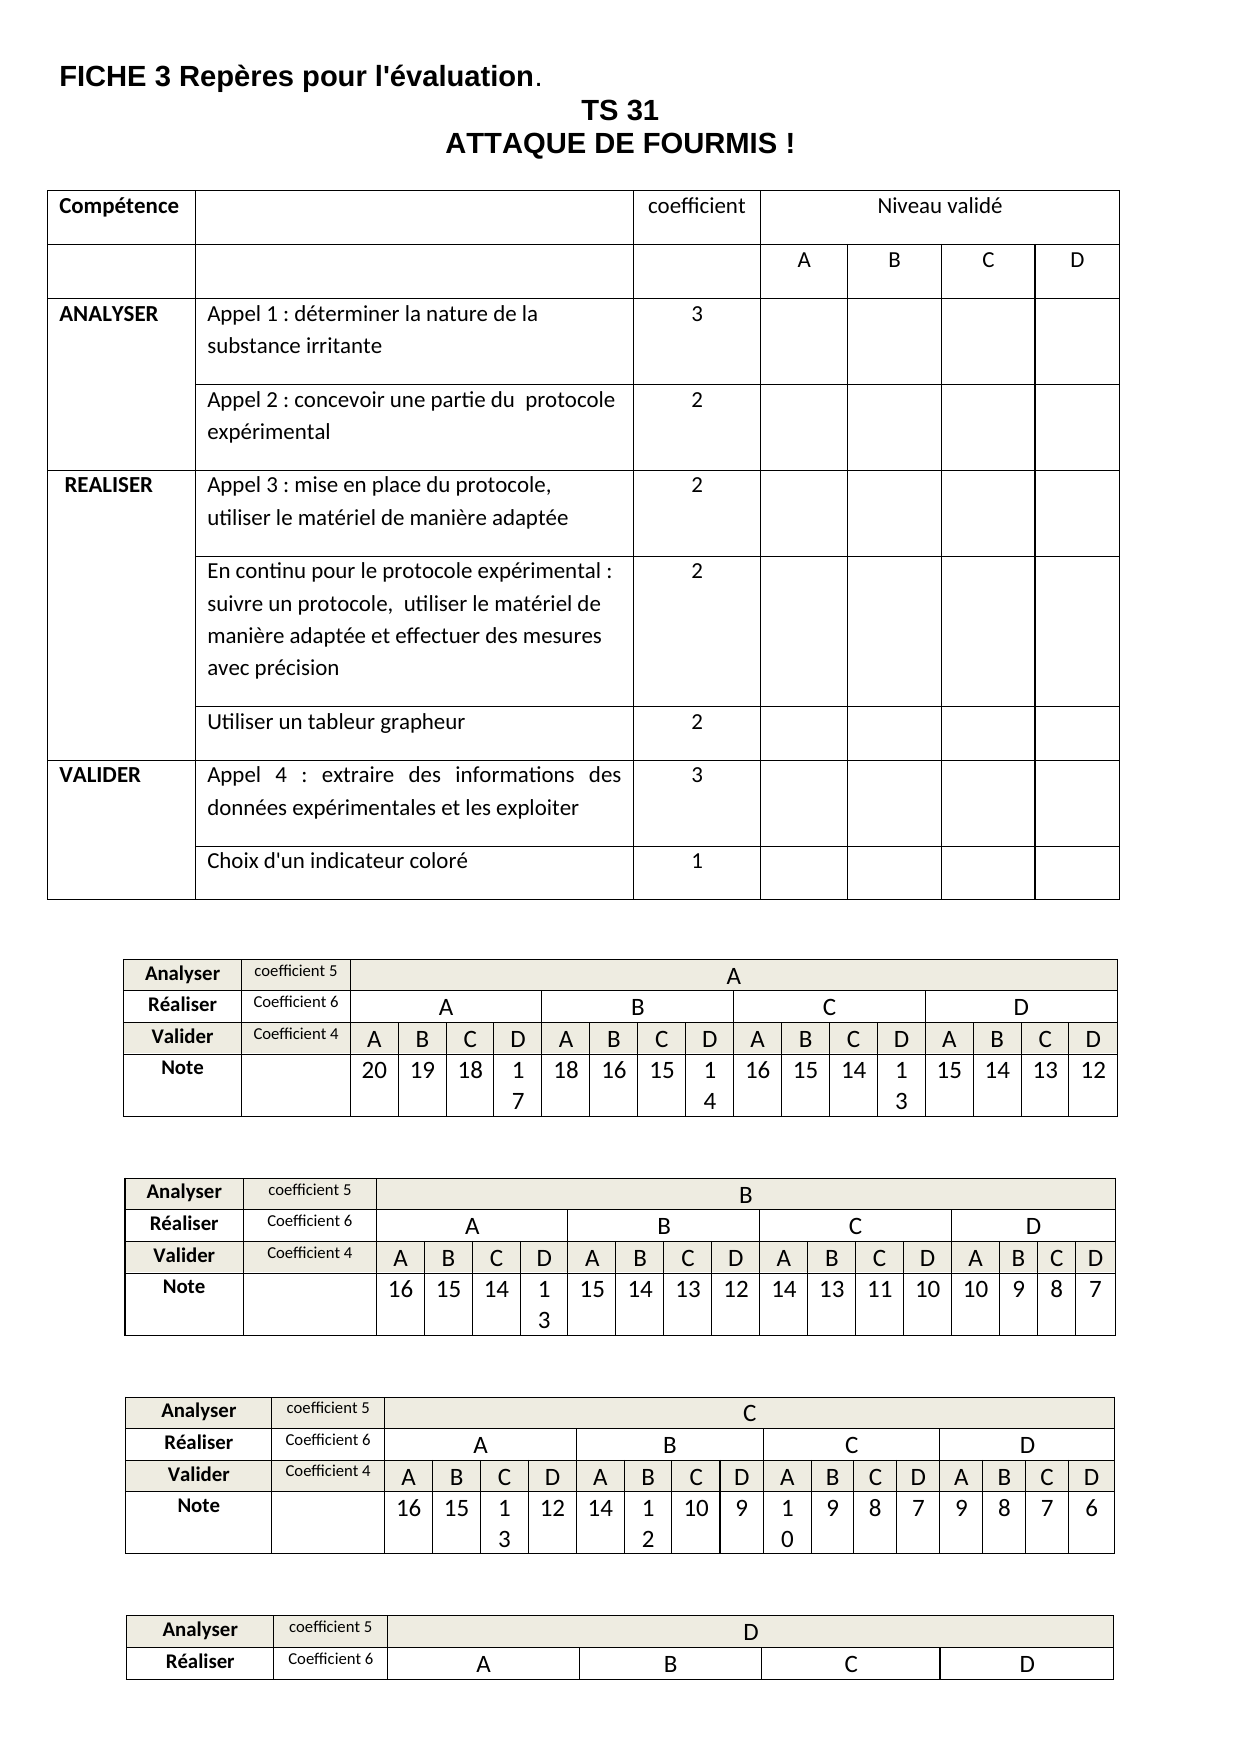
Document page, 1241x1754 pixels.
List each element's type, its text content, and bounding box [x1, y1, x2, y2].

table_cell C [638, 1023, 685, 1053]
table_cell A [568, 1242, 615, 1272]
table_cell B [577, 1429, 763, 1460]
table_cell Coefficient 6 [244, 1210, 376, 1241]
table_cell [942, 385, 1034, 469]
table_cell A [952, 1242, 999, 1272]
table_cell [848, 707, 941, 759]
table_cell 15 [926, 1055, 973, 1116]
table_cell [761, 385, 847, 469]
table_cell 9 [1000, 1274, 1037, 1334]
table_cell [848, 761, 941, 846]
table_cell B [1000, 1242, 1037, 1272]
table_cell 9 [721, 1492, 763, 1553]
text ATTAQUE DE FOURMIS ! [59, 126, 1181, 160]
table_cell B [580, 1648, 761, 1678]
table_cell 15 [433, 1492, 480, 1553]
table_cell Choix d'un indicateur coloré [196, 847, 633, 899]
table_cell Valider [124, 1023, 241, 1053]
table_cell Utiliser un tableur grapheur [196, 707, 633, 759]
table_cell 8 [983, 1492, 1025, 1553]
table_cell A [385, 1429, 576, 1460]
table_cell B [812, 1461, 853, 1491]
table_cell B [616, 1242, 663, 1272]
table_cell 14 [760, 1274, 807, 1334]
table_cell 7 [1026, 1492, 1068, 1553]
table_cell C [1026, 1461, 1068, 1491]
table_cell D [686, 1023, 733, 1053]
table_cell 14 [830, 1055, 877, 1116]
table_cell [942, 299, 1034, 384]
text TS 31 [59, 93, 1181, 126]
table_cell [942, 847, 1034, 899]
table_cell 2 [634, 471, 760, 556]
table_cell [48, 245, 195, 298]
table_cell 16 [377, 1274, 424, 1334]
table_cell C [664, 1242, 711, 1272]
table_cell D [940, 1429, 1114, 1460]
table_cell 10 [672, 1492, 719, 1553]
table_cell REALISER [48, 471, 195, 759]
table_cell 11 [856, 1274, 903, 1334]
table_cell C [447, 1023, 493, 1053]
table_cell 13 [481, 1492, 528, 1553]
table_cell B [983, 1461, 1025, 1491]
table_cell [761, 847, 847, 899]
table_cell Valider [126, 1461, 271, 1491]
table_header Niveau validé [761, 191, 1119, 244]
table_cell D [941, 1648, 1113, 1678]
table_cell D [521, 1242, 567, 1272]
table_cell [1036, 299, 1119, 384]
table_cell Coefficient 6 [242, 991, 350, 1022]
table_header coefficient 5 [244, 1179, 376, 1209]
table_cell 10 [764, 1492, 811, 1553]
table_cell A [734, 1023, 781, 1053]
table_cell C [734, 991, 925, 1022]
table_cell 3 [634, 299, 760, 384]
table_header Compétence [48, 191, 195, 244]
table_cell 12 [1069, 1055, 1117, 1116]
table_header [196, 191, 633, 244]
table_cell A [940, 1461, 982, 1491]
table_cell Note [124, 1055, 241, 1116]
table_cell Coefficient 6 [274, 1648, 387, 1678]
table_cell C [481, 1461, 528, 1491]
table_cell 15 [782, 1055, 829, 1116]
table_cell B [625, 1461, 671, 1491]
table_header A [351, 960, 1117, 990]
table_cell 14 [974, 1055, 1021, 1116]
table_cell 16 [734, 1055, 781, 1116]
table_cell Réaliser [124, 991, 241, 1022]
table_cell A [760, 1242, 807, 1272]
table_cell D [926, 991, 1117, 1022]
table_cell 7 [897, 1492, 939, 1553]
table_cell Coefficient 4 [244, 1242, 376, 1272]
table_cell B [848, 245, 941, 298]
table_cell 2 [634, 557, 760, 706]
table_cell C [760, 1210, 951, 1241]
table_cell [942, 707, 1034, 759]
table_cell 12 [712, 1274, 759, 1334]
table_cell D [878, 1023, 925, 1053]
table_cell 13 [664, 1274, 711, 1334]
table_cell 9 [812, 1492, 853, 1553]
table_cell A [761, 245, 847, 298]
table_cell A [577, 1461, 624, 1491]
table_cell C [762, 1648, 939, 1678]
table_cell 13 [808, 1274, 855, 1334]
table_cell [848, 385, 941, 469]
table_cell [761, 471, 847, 556]
table_cell B [425, 1242, 472, 1272]
table_cell 8 [1038, 1274, 1075, 1334]
table_cell [1036, 707, 1119, 759]
table_cell 17 [494, 1055, 541, 1116]
table_cell [1036, 847, 1119, 899]
table_header Analyser [126, 1179, 243, 1209]
table_cell 10 [952, 1274, 999, 1334]
table_cell C [830, 1023, 877, 1053]
table_cell Réaliser [127, 1648, 273, 1678]
table_cell A [926, 1023, 973, 1053]
table_cell 14 [686, 1055, 733, 1116]
table_cell 15 [638, 1055, 685, 1116]
table_cell Note [126, 1274, 243, 1334]
table_header Analyser [126, 1398, 271, 1428]
table_cell Appel 3 : mise en place du protocole, utiliser le matériel de manière adaptée [196, 471, 633, 556]
table_cell 14 [616, 1274, 663, 1334]
table_cell 8 [854, 1492, 896, 1553]
table_cell 18 [447, 1055, 493, 1116]
table_cell [761, 761, 847, 846]
table_cell 1 [634, 847, 760, 899]
table_cell [848, 299, 941, 384]
table_cell 6 [1069, 1492, 1114, 1553]
table_cell B [542, 991, 733, 1022]
table_cell B [782, 1023, 829, 1053]
table_cell C [473, 1242, 520, 1272]
table_cell 2 [634, 385, 760, 469]
table_cell Coefficient 4 [272, 1461, 384, 1491]
table_cell [196, 245, 633, 298]
table_cell Réaliser [126, 1210, 243, 1241]
table_cell B [808, 1242, 855, 1272]
table_cell C [1022, 1023, 1068, 1053]
table_cell Réaliser [126, 1429, 271, 1460]
table_cell B [399, 1023, 446, 1053]
table_cell Coefficient 6 [272, 1429, 384, 1460]
table_cell [942, 557, 1034, 706]
table_cell [848, 557, 941, 706]
table_cell [1036, 557, 1119, 706]
table_cell 12 [625, 1492, 671, 1553]
table_cell A [764, 1461, 811, 1491]
table_cell C [764, 1429, 939, 1460]
table_cell 15 [425, 1274, 472, 1334]
table_cell Appel 1 : déterminer la nature de la substance irritante [196, 299, 633, 384]
table_cell B [433, 1461, 480, 1491]
table_cell D [1069, 1461, 1114, 1491]
table_cell [272, 1492, 384, 1553]
table_cell C [856, 1242, 903, 1272]
table_header Analyser [124, 960, 241, 990]
table_cell 16 [385, 1492, 432, 1553]
table_cell D [904, 1242, 951, 1272]
table_cell D [1036, 245, 1119, 298]
table_cell 13 [878, 1055, 925, 1116]
table_cell ANALYSER [48, 299, 195, 469]
table_cell 3 [634, 761, 760, 846]
table_cell D [897, 1461, 939, 1491]
table_cell VALIDER [48, 761, 195, 899]
table_header coefficient 5 [274, 1616, 387, 1647]
table_cell Valider [126, 1242, 243, 1272]
table_cell 7 [1076, 1274, 1115, 1334]
table_cell 20 [351, 1055, 398, 1116]
table_cell 15 [568, 1274, 615, 1334]
table_header D [388, 1616, 1113, 1647]
table_cell [761, 299, 847, 384]
table_cell En continu pour le protocole expérimental : suivre un protocole, utiliser le matériel de manière adaptée et effectuer des mesures avec précision [196, 557, 633, 706]
table_cell Coefficient 4 [242, 1023, 350, 1053]
table_cell 13 [521, 1274, 567, 1334]
table_cell Appel 2 : concevoir une partie du protocole expérimental [196, 385, 633, 469]
table_cell A [377, 1242, 424, 1272]
table_header coefficient 5 [242, 960, 350, 990]
table_header C [385, 1398, 1114, 1428]
table_header coefficient 5 [272, 1398, 384, 1428]
table_cell C [942, 245, 1034, 298]
table_cell D [529, 1461, 576, 1491]
table_cell C [854, 1461, 896, 1491]
table_cell A [351, 1023, 398, 1053]
table_cell B [974, 1023, 1021, 1053]
table_cell 18 [542, 1055, 589, 1116]
table_cell 19 [399, 1055, 446, 1116]
table_cell [1036, 385, 1119, 469]
table_cell Appel 4 : extraire des informations des données expérimentales et les exploiter [196, 761, 633, 846]
table_cell A [351, 991, 541, 1022]
table_cell D [721, 1461, 763, 1491]
table_header coefficient [634, 191, 760, 244]
table_header B [377, 1179, 1115, 1209]
table_cell 10 [904, 1274, 951, 1334]
table_cell D [1076, 1242, 1115, 1272]
table_cell 16 [590, 1055, 637, 1116]
table_cell D [952, 1210, 1115, 1241]
table_cell Note [126, 1492, 271, 1553]
table_cell 2 [634, 707, 760, 759]
table_cell B [568, 1210, 759, 1241]
table_cell [942, 761, 1034, 846]
table_cell C [1038, 1242, 1075, 1272]
table_cell [848, 471, 941, 556]
table_cell [761, 707, 847, 759]
table_cell [242, 1055, 350, 1116]
table_header Analyser [127, 1616, 273, 1647]
table_cell C [672, 1461, 719, 1491]
table_cell D [712, 1242, 759, 1272]
table_cell D [1069, 1023, 1117, 1053]
table_cell 13 [1022, 1055, 1068, 1116]
table_cell A [542, 1023, 589, 1053]
table_cell B [590, 1023, 637, 1053]
table_cell [244, 1274, 376, 1334]
table_cell [634, 245, 760, 298]
table_cell 9 [940, 1492, 982, 1553]
table_cell 12 [529, 1492, 576, 1553]
table_cell A [385, 1461, 432, 1491]
table_cell [1036, 471, 1119, 556]
table_cell [1036, 761, 1119, 846]
table_cell A [388, 1648, 579, 1678]
table_cell 14 [577, 1492, 624, 1553]
table_cell [942, 471, 1034, 556]
text FICHE 3 Repères pour l'évaluation. [59, 59, 1181, 93]
table_cell A [377, 1210, 567, 1241]
table_cell D [494, 1023, 541, 1053]
table_cell 14 [473, 1274, 520, 1334]
table_cell [848, 847, 941, 899]
table_cell [761, 557, 847, 706]
